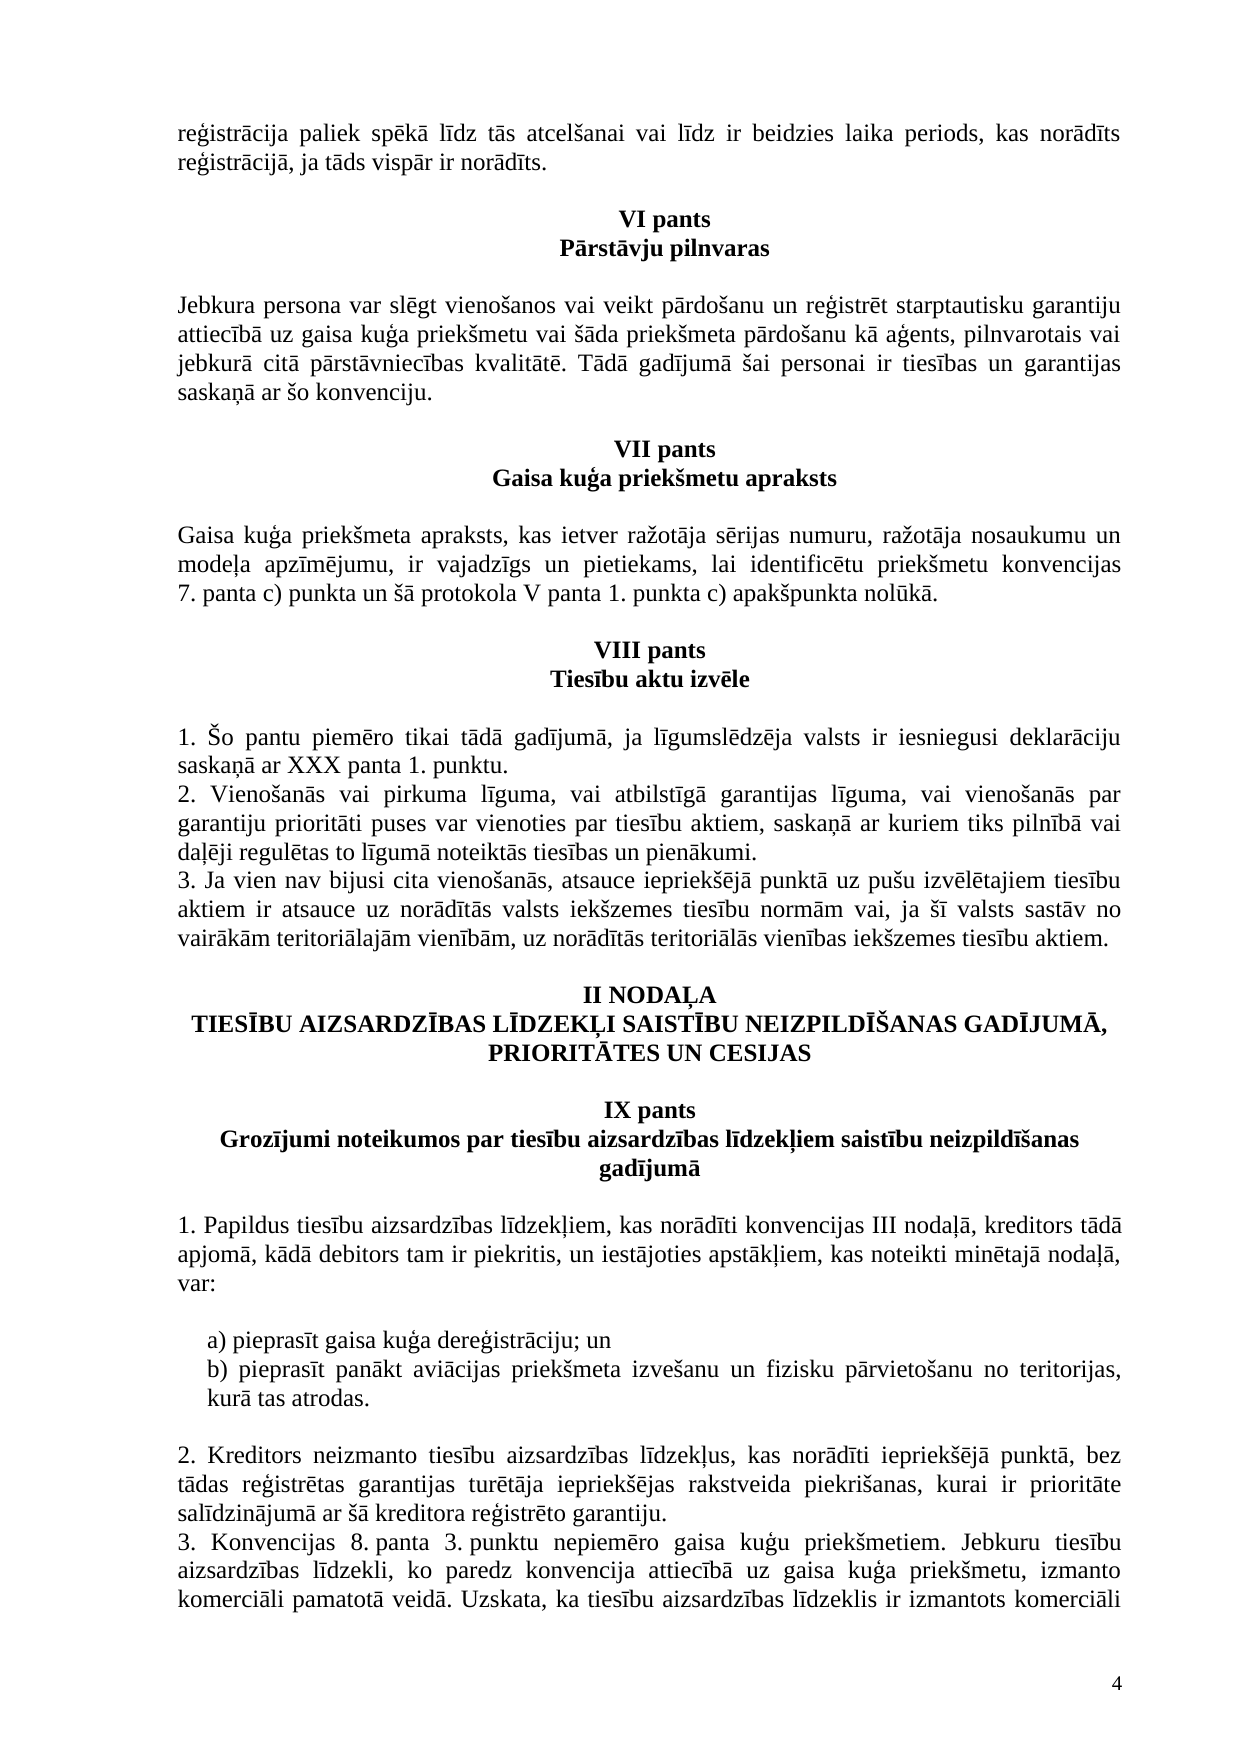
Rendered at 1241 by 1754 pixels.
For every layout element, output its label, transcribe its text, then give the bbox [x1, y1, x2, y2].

text 2. Vienošanās vai pirkuma līguma, vai atbilstīgā garantijas līguma, vai vienošanās par garantiju prioritāti puses var vienoties par tiesību aktiem, saskaņā ar kuriem tiks pilnībā vai daļēji regulētas to līgumā noteiktās tiesības un pienākumi. [177, 779, 1122, 866]
text a) pieprasīt gaisa kuģa dereģistrāciju; un [207, 1326, 1122, 1354]
text II NODAĻA [177, 981, 1122, 1009]
text IX pants [177, 1096, 1122, 1124]
text Jebkura persona var slēgt vienošanos vai veikt pārdošanu un reģistrēt starptautisku garantiju attiecībā uz gaisa kuģa priekšmetu vai šāda priekšmeta pārdošanu kā aģents, pilnvarotais vai jebkurā citā pārstāvniecības kvalitātē. Tādā gadījumā šai personai ir tiesības un garantijas saskaņā ar šo konvenciju. [177, 291, 1122, 406]
text Tiesību aktu izvēle [177, 664, 1122, 693]
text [177, 118, 1122, 176]
text VIII pants [177, 636, 1122, 664]
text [177, 1527, 1122, 1613]
text TIESĪBU AIZSARDZĪBAS LĪDZEKĻI SAISTĪBU NEIZPILDĪŠANAS GADĪJUMĀ, PRIORITĀTES UN CESIJAS [177, 1009, 1122, 1067]
text Gaisa kuģa priekšmetu apraksts [207, 463, 1122, 492]
text VII pants [207, 434, 1122, 463]
text Pārstāvju pilnvaras [207, 233, 1122, 262]
text 2. Kreditors neizmanto tiesību aizsardzības līdzekļus, kas norādīti iepriekšējā punktā, bez tādas reģistrētas garantijas turētāja iepriekšējas rakstveida piekrišanas, kurai ir prioritāte salīdzinājumā ar šā kreditora reģistrēto garantiju. [177, 1441, 1122, 1527]
text 1. Šo pantu piemēro tikai tādā gadījumā, ja līgumslēdzēja valsts ir iesniegusi deklarāciju saskaņā ar XXX panta 1. punktu. [177, 722, 1122, 779]
text b) pieprasīt panākt aviācijas priekšmeta izvešanu un fizisku pārvietošanu no teritorijas, kurā tas atrodas. [207, 1354, 1122, 1412]
text VI pants [207, 204, 1122, 233]
text 3. Ja vien nav bijusi cita vienošanās, atsauce iepriekšējā punktā uz pušu izvēlētajiem tiesību aktiem ir atsauce uz norādītās valsts iekšzemes tiesību normām vai, ja šī valsts sastāv no vairākām teritoriālajām vienībām, uz norādītās teritoriālās vienības iekšzemes tiesību aktiem. [177, 866, 1122, 952]
text Grozījumi noteikumos par tiesību aizsardzības līdzekļiem saistību neizpildīšanas gadījumā [177, 1124, 1122, 1182]
text Gaisa kuģa priekšmeta apraksts, kas ietver ražotāja sērijas numuru, ražotāja nosaukumu un modeļa apzīmējumu, ir vajadzīgs un pietiekams, lai identificētu priekšmetu konvencijas 7. panta c) punkta un šā protokola V panta 1. punkta c) apakšpunkta nolūkā. [177, 521, 1122, 607]
text 1. Papildus tiesību aizsardzības līdzekļiem, kas norādīti konvencijas III nodaļā, kreditors tādā apjomā, kādā debitors tam ir piekritis, un iestājoties apstākļiem, kas noteikti minētajā nodaļā, var: [177, 1211, 1122, 1297]
